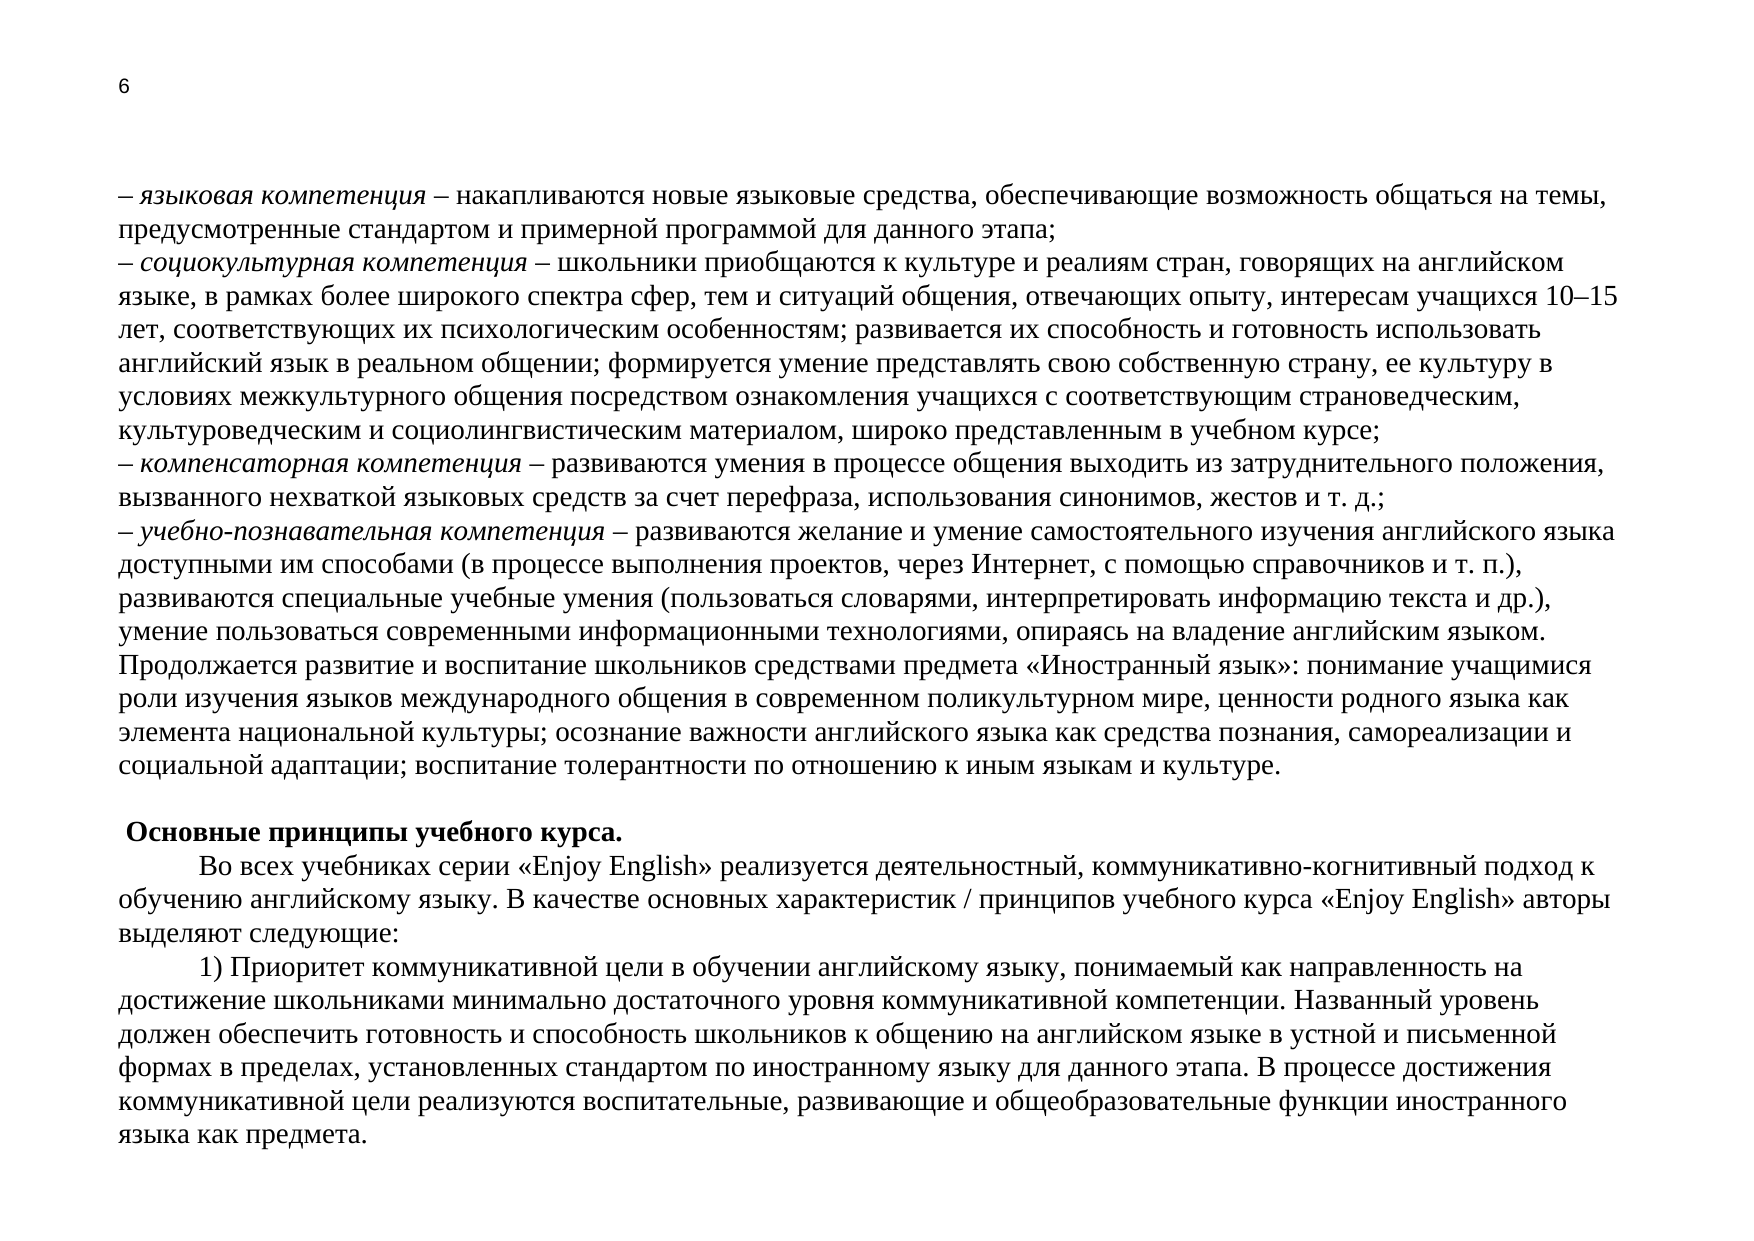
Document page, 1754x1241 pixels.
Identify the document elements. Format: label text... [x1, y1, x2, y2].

text Основные принципы учебного курса. [118, 814, 1636, 848]
text – компенсаторная компетенция – развиваются умения в процессе общения выходить из затруднительного положения, вызванного нехваткой языковых средств за счет перефраза, использования синонимов, жестов и т. д.; [118, 446, 1636, 513]
text – социокультурная компетенция – школьники приобщаются к культуре и реалиям стран, говорящих на английском языке, в рамках более широкого спектра сфер, тем и ситуаций общения, отвечающих опыту, интересам учащихся 10–15 лет, соответствующих их психологическим особенностям; развивается их способность и готовность использовать английский язык в реальном общении; формируется умение представлять свою собственную страну, ее культуру в условиях межкультурного общения посредством ознакомления учащихся с соответствующим страноведческим, культуроведческим и социолингвистическим материалом, широко представленным в учебном курсе; [118, 244, 1636, 446]
text – учебно-познавательная компетенция – развиваются желание и умение самостоятельного изучения английского языка доступными им способами (в процессе выполнения проектов, через Интернет, с помощью справочников и т. п.), развиваются специальные учебные умения (пользоваться словарями, интерпретировать информацию текста и др.), умение пользоваться современными информационными технологиями, опираясь на владение английским языком. [118, 513, 1636, 647]
text Продолжается развитие и воспитание школьников средствами предмета «Иностранный язык»: понимание учащимися роли изучения языков международного общения в современном поликультурном мире, ценности родного языка как элемента национальной культуры; осознание важности английского языка как средства познания, самореализации и социальной адаптации; воспитание толерантности по отношению к иным языкам и культуре. [118, 647, 1636, 781]
text Во всех учебниках серии «Enjoy English» реализуется деятельностный, коммуникативно-когнитивный подход к обучению английскому языку. В качестве основных характеристик / принципов учебного курса «Enjoy English» авторы выделяют следующие: [118, 848, 1636, 949]
text 1) Приоритет коммуникативной цели в обучении английскому языку, понимаемый как направленность на достижение школьниками минимально достаточного уровня коммуникативной компетенции. Названный уровень должен обеспечить готовность и способность школьников к общению на английском языке в устной и письменной формах в пределах, установленных стандартом по иностранному языку для данного этапа. В процессе достижения коммуникативной цели реализуются воспитательные, развивающие и общеобразовательные функции иностранного языка как предмета. [118, 949, 1636, 1150]
text – языковая компетенция – накапливаются новые языковые средства, обеспечивающие возможность общаться на темы, предусмотренные стандартом и примерной программой для данного этапа; [118, 177, 1636, 244]
